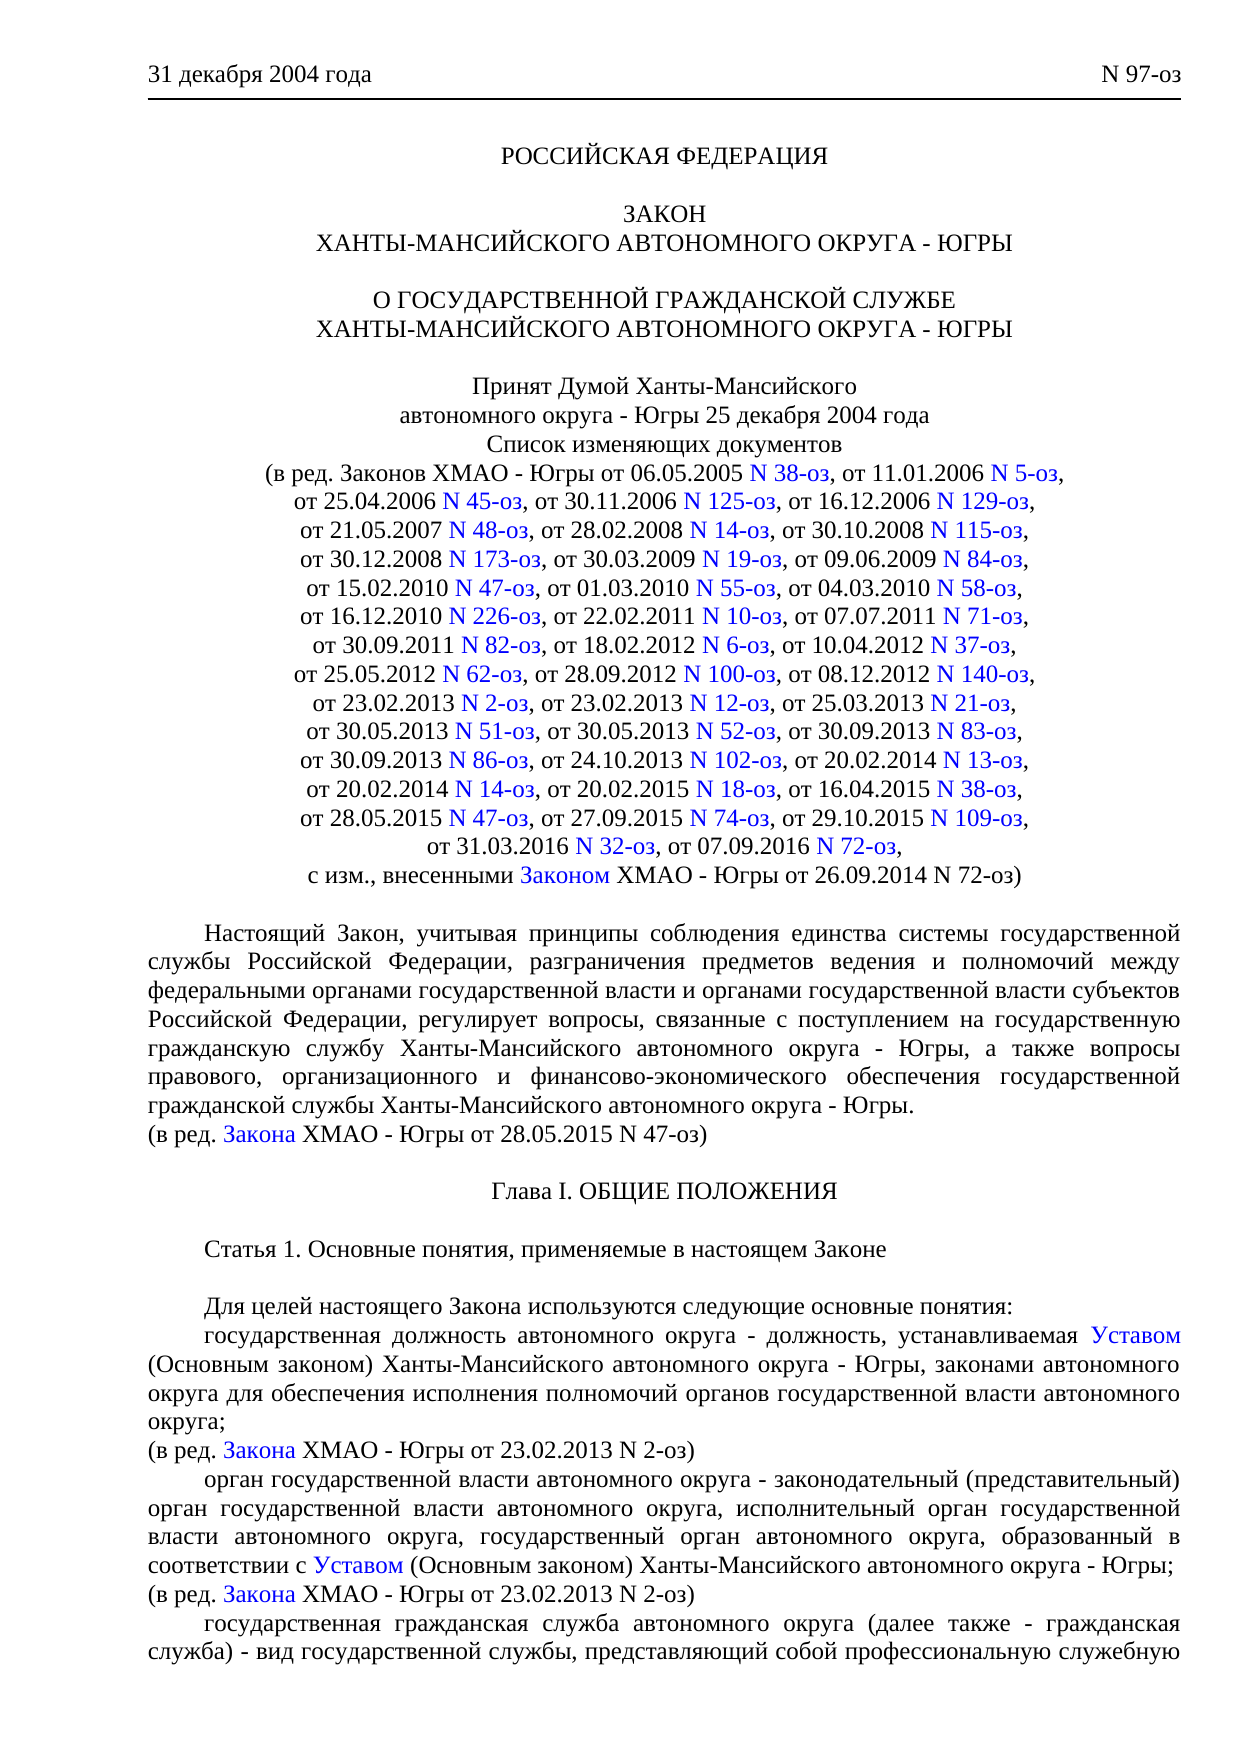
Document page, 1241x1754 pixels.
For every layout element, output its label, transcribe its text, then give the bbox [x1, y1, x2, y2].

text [148, 1608, 1181, 1665]
title ЗАКОН [148, 199, 1181, 228]
table_header N 97-оз [664, 59, 1181, 88]
title О ГОСУДАРСТВЕННОЙ ГРАЖДАНСКОЙ СЛУЖБЕ [148, 285, 1181, 314]
text от 20.02.2014 N 14-оз, от 20.02.2015 N 18-оз, от 16.04.2015 N 38-оз, [148, 774, 1181, 803]
text от 30.05.2013 N 51-оз, от 30.05.2013 N 52-оз, от 30.09.2013 N 83-оз, [148, 716, 1181, 745]
text от 25.04.2006 N 45-оз, от 30.11.2006 N 125-оз, от 16.12.2006 N 129-оз, [148, 486, 1181, 515]
text от 31.03.2016 N 32-оз, от 07.09.2016 N 72-оз, [148, 831, 1181, 860]
text Для целей настоящего Закона используются следующие основные понятия: [148, 1291, 1181, 1320]
text (в ред. Закона ХМАО - Югры от 23.02.2013 N 2-оз) [148, 1579, 1181, 1608]
text от 23.02.2013 N 2-оз, от 23.02.2013 N 12-оз, от 25.03.2013 N 21-оз, [148, 688, 1181, 716]
text (в ред. Закона ХМАО - Югры от 28.05.2015 N 47-оз) [148, 1119, 1181, 1148]
text (в ред. Закона ХМАО - Югры от 23.02.2013 N 2-оз) [148, 1435, 1181, 1464]
text орган государственной власти автономного округа - законодательный (представительный) орган государственной власти автономного округа, исполнительный орган государственной власти автономного округа, государственный орган автономного округа, образованный в соответствии с Уставом (Основным законом) Ханты-Мансийского автономного округа - Югры; [148, 1464, 1181, 1579]
text от 30.09.2011 N 82-оз, от 18.02.2012 N 6-оз, от 10.04.2012 N 37-оз, [148, 630, 1181, 659]
text от 30.09.2013 N 86-оз, от 24.10.2013 N 102-оз, от 20.02.2014 N 13-оз, [148, 745, 1181, 774]
text Принят Думой Ханты-Мансийского [148, 371, 1181, 400]
text от 25.05.2012 N 62-оз, от 28.09.2012 N 100-оз, от 08.12.2012 N 140-оз, [148, 659, 1181, 688]
text с изм., внесенными Законом ХМАО - Югры от 26.09.2014 N 72-оз) [148, 860, 1181, 889]
text автономного округа - Югры 25 декабря 2004 года [148, 400, 1181, 429]
text (в ред. Законов ХМАО - Югры от 06.05.2005 N 38-оз, от 11.01.2006 N 5-оз, [148, 458, 1181, 486]
text Список изменяющих документов [148, 429, 1181, 458]
text Статья 1. Основные понятия, применяемые в настоящем Законе [148, 1234, 1181, 1263]
text от 15.02.2010 N 47-оз, от 01.03.2010 N 55-оз, от 04.03.2010 N 58-оз, [148, 573, 1181, 601]
title РОССИЙСКАЯ ФЕДЕРАЦИЯ [148, 141, 1181, 170]
title Глава I. ОБЩИЕ ПОЛОЖЕНИЯ [148, 1176, 1181, 1205]
text государственная должность автономного округа - должность, устанавливаемая Уставом (Основным законом) Ханты-Мансийского автономного округа - Югры, законами автономного округа для обеспечения исполнения полномочий органов государственной власти автономного округа; [148, 1320, 1181, 1435]
text Настоящий Закон, учитывая принципы соблюдения единства системы государственной службы Российской Федерации, разграничения предметов ведения и полномочий между федеральными органами государственной власти и органами государственной власти субъектов Российской Федерации, регулирует вопросы, связанные с поступлением на государственную гражданскую службу Ханты-Мансийского автономного округа - Югры, а также вопросы правового, организационного и финансово-экономического обеспечения государственной гражданской службы Ханты-Мансийского автономного округа - Югры. [148, 918, 1181, 1119]
table_header 31 декабря 2004 года [148, 59, 664, 88]
text от 28.05.2015 N 47-оз, от 27.09.2015 N 74-оз, от 29.10.2015 N 109-оз, [148, 803, 1181, 831]
title ХАНТЫ-МАНСИЙСКОГО АВТОНОМНОГО ОКРУГА - ЮГРЫ [148, 314, 1181, 343]
text от 21.05.2007 N 48-оз, от 28.02.2008 N 14-оз, от 30.10.2008 N 115-оз, [148, 515, 1181, 544]
text от 30.12.2008 N 173-оз, от 30.03.2009 N 19-оз, от 09.06.2009 N 84-оз, [148, 544, 1181, 573]
title ХАНТЫ-МАНСИЙСКОГО АВТОНОМНОГО ОКРУГА - ЮГРЫ [148, 228, 1181, 256]
text от 16.12.2010 N 226-оз, от 22.02.2011 N 10-оз, от 07.07.2011 N 71-оз, [148, 601, 1181, 630]
